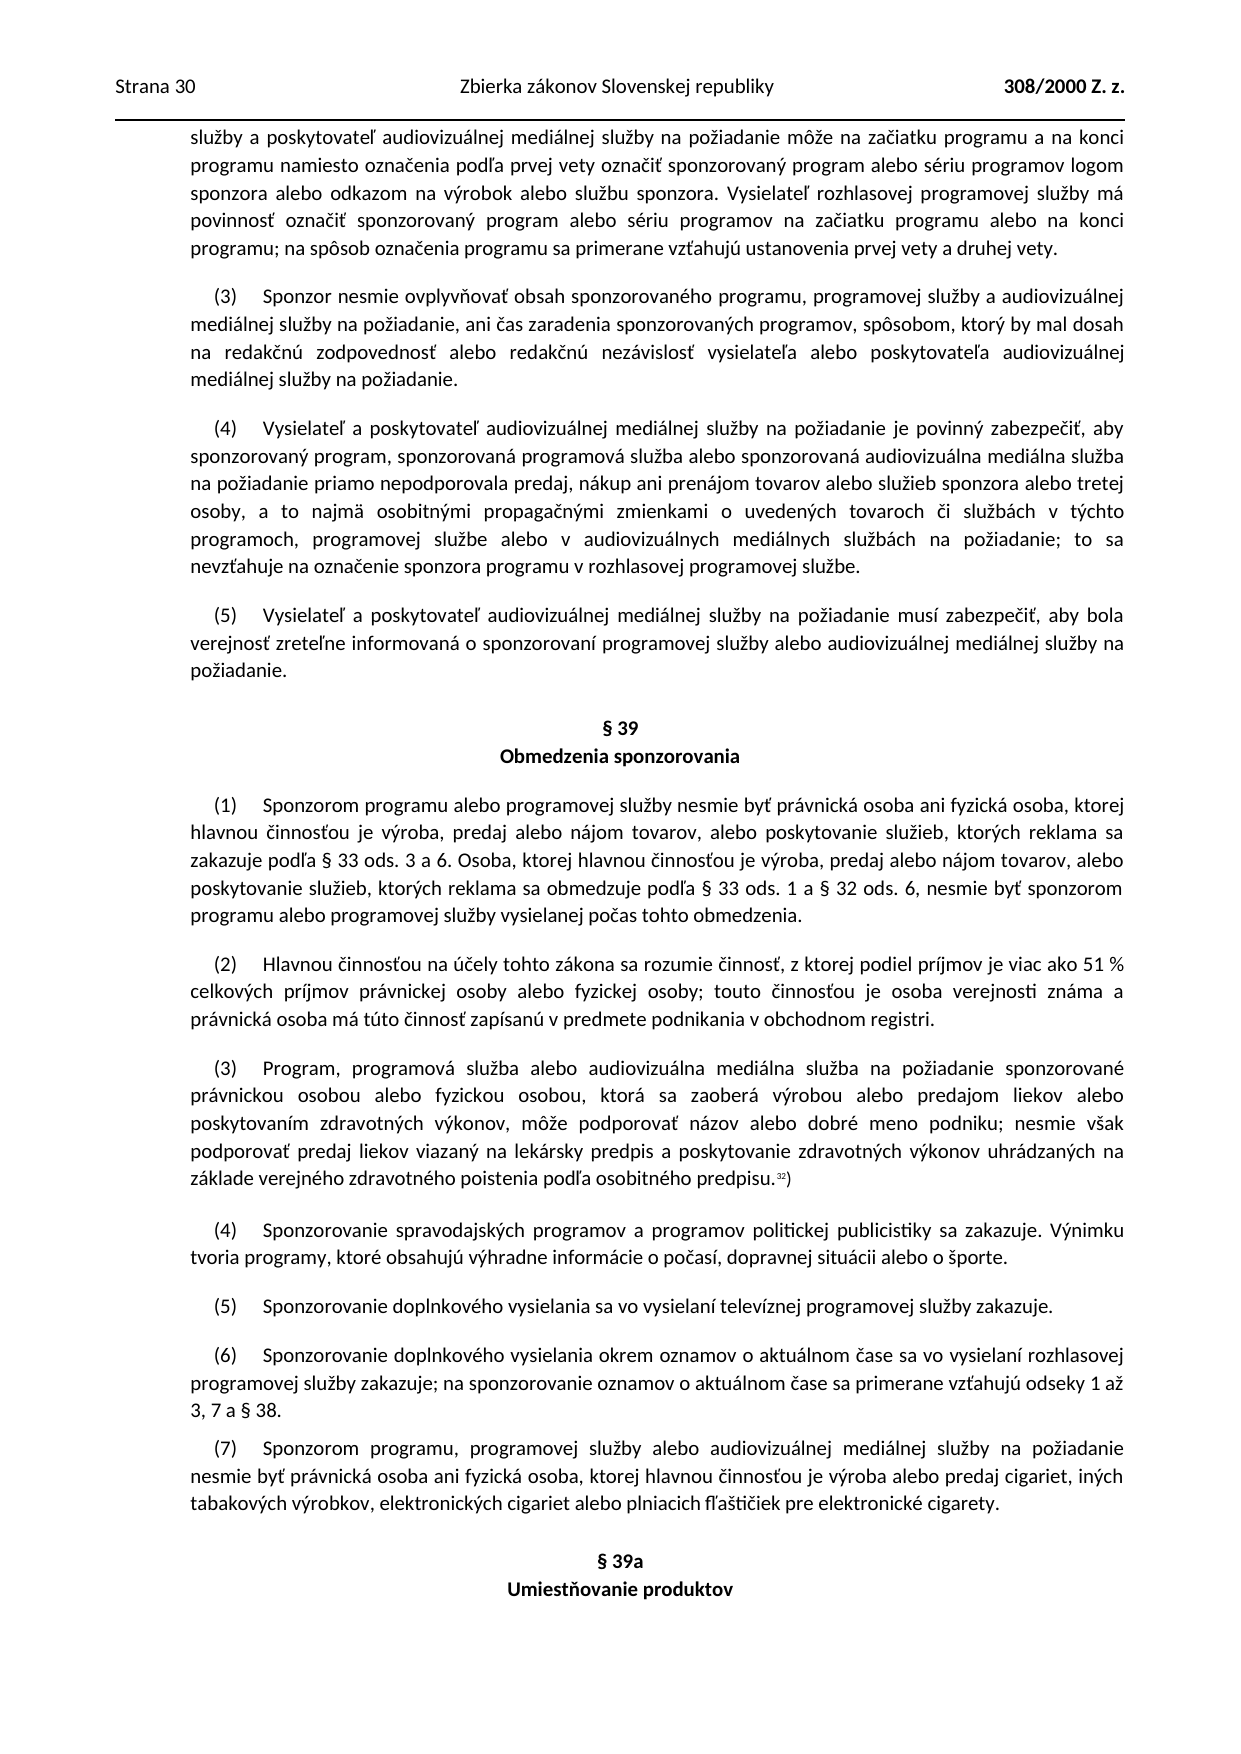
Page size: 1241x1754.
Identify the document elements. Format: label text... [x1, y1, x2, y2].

list Sponzorovanie doplnkového vysielania okrem oznamov o aktuálnom čase sa vo vysielaní rozhlasovej programovej služby zakazuje; na sponzorovanie oznamov o aktuálnom čase sa primerane vzťahujú odseky 1 až 3, 7 a § 38. [190, 1342, 1126, 1423]
list Vysielateľ a poskytovateľ audiovizuálnej mediálnej služby na požiadanie musí zabezpečiť, aby bola verejnosť zreteľne informovaná o sponzorovaní programovej služby alebo audiovizuálnej mediálnej služby na požiadanie. [190, 602, 1126, 683]
text Obmedzenia sponzorovania [124, 743, 1116, 769]
list Hlavnou činnosťou na účely tohto zákona sa rozumie činnosť, z ktorej podiel príjmov je viac ako 51 % celkových príjmov právnickej osoby alebo fyzickej osoby; touto činnosťou je osoba verejnosti známa a právnická osoba má túto činnosť zapísanú v predmete podnikania v obchodnom registri. [190, 951, 1126, 1032]
text § 39a [124, 1548, 1116, 1574]
text § 39 [124, 715, 1116, 741]
list Sponzorom programu alebo programovej služby nesmie byť právnická osoba ani fyzická osoba, ktorej hlavnou činnosťou je výroba, predaj alebo nájom tovarov, alebo poskytovanie služieb, ktorých reklama sa zakazuje podľa § 33 ods. 3 a 6. Osoba, ktorej hlavnou činnosťou je výroba, predaj alebo nájom tovarov, alebo poskytovanie služieb, ktorých reklama sa obmedzuje podľa § 33 ods. 1 a § 32 ods. 6, nesmie byť sponzorom programu alebo programovej služby vysielanej počas tohto obmedzenia. [190, 792, 1126, 928]
list Sponzor nesmie ovplyvňovať obsah sponzorovaného programu, programovej služby a audiovizuálnej mediálnej služby na požiadanie, ani čas zaradenia sponzorovaných programov, spôsobom, ktorý by mal dosah na redakčnú zodpovednosť alebo redakčnú nezávislosť vysielateľa alebo poskytovateľa audiovizuálnej mediálnej služby na požiadanie. [190, 284, 1126, 392]
list Sponzorom programu, programovej služby alebo audiovizuálnej mediálnej služby na požiadanie nesmie byť právnická osoba ani fyzická osoba, ktorej hlavnou činnosťou je výroba alebo predaj cigariet, iných tabakových výrobkov, elektronických cigariet alebo plniacich fľaštičiek pre elektronické cigarety. [190, 1435, 1126, 1516]
list Vysielateľ a poskytovateľ audiovizuálnej mediálnej služby na požiadanie je povinný zabezpečiť, aby sponzorovaný program, sponzorovaná programová služba alebo sponzorovaná audiovizuálna mediálna služba na požiadanie priamo nepodporovala predaj, nákup ani prenájom tovarov alebo služieb sponzora alebo tretej osoby, a to najmä osobitnými propagačnými zmienkami o uvedených tovaroch či službách v týchto programoch, programovej službe alebo v audiovizuálnych mediálnych službách na požiadanie; to sa nevzťahuje na označenie sponzora programu v rozhlasovej programovej službe. [190, 415, 1126, 579]
list Sponzorovanie doplnkového vysielania sa vo vysielaní televíznej programovej služby zakazuje. [190, 1293, 1126, 1319]
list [190, 101, 1126, 260]
list Sponzorovanie spravodajských programov a programov politickej publicistiky sa zakazuje. Výnimku tvoria programy, ktoré obsahujú výhradne informácie o počasí, dopravnej situácii alebo o športe. [190, 1217, 1126, 1270]
list Program, programová služba alebo audiovizuálna mediálna služba na požiadanie sponzorované právnickou osobou alebo fyzickou osobou, ktorá sa zaoberá výrobou alebo predajom liekov alebo poskytovaním zdravotných výkonov, môže podporovať názov alebo dobré meno podniku; nesmie však podporovať predaj liekov viazaný na lekársky predpis a poskytovanie zdravotných výkonov uhrádzaných na základe verejného zdravotného poistenia podľa osobitného predpisu.32) [190, 1055, 1126, 1191]
text Umiestňovanie produktov [124, 1577, 1116, 1602]
